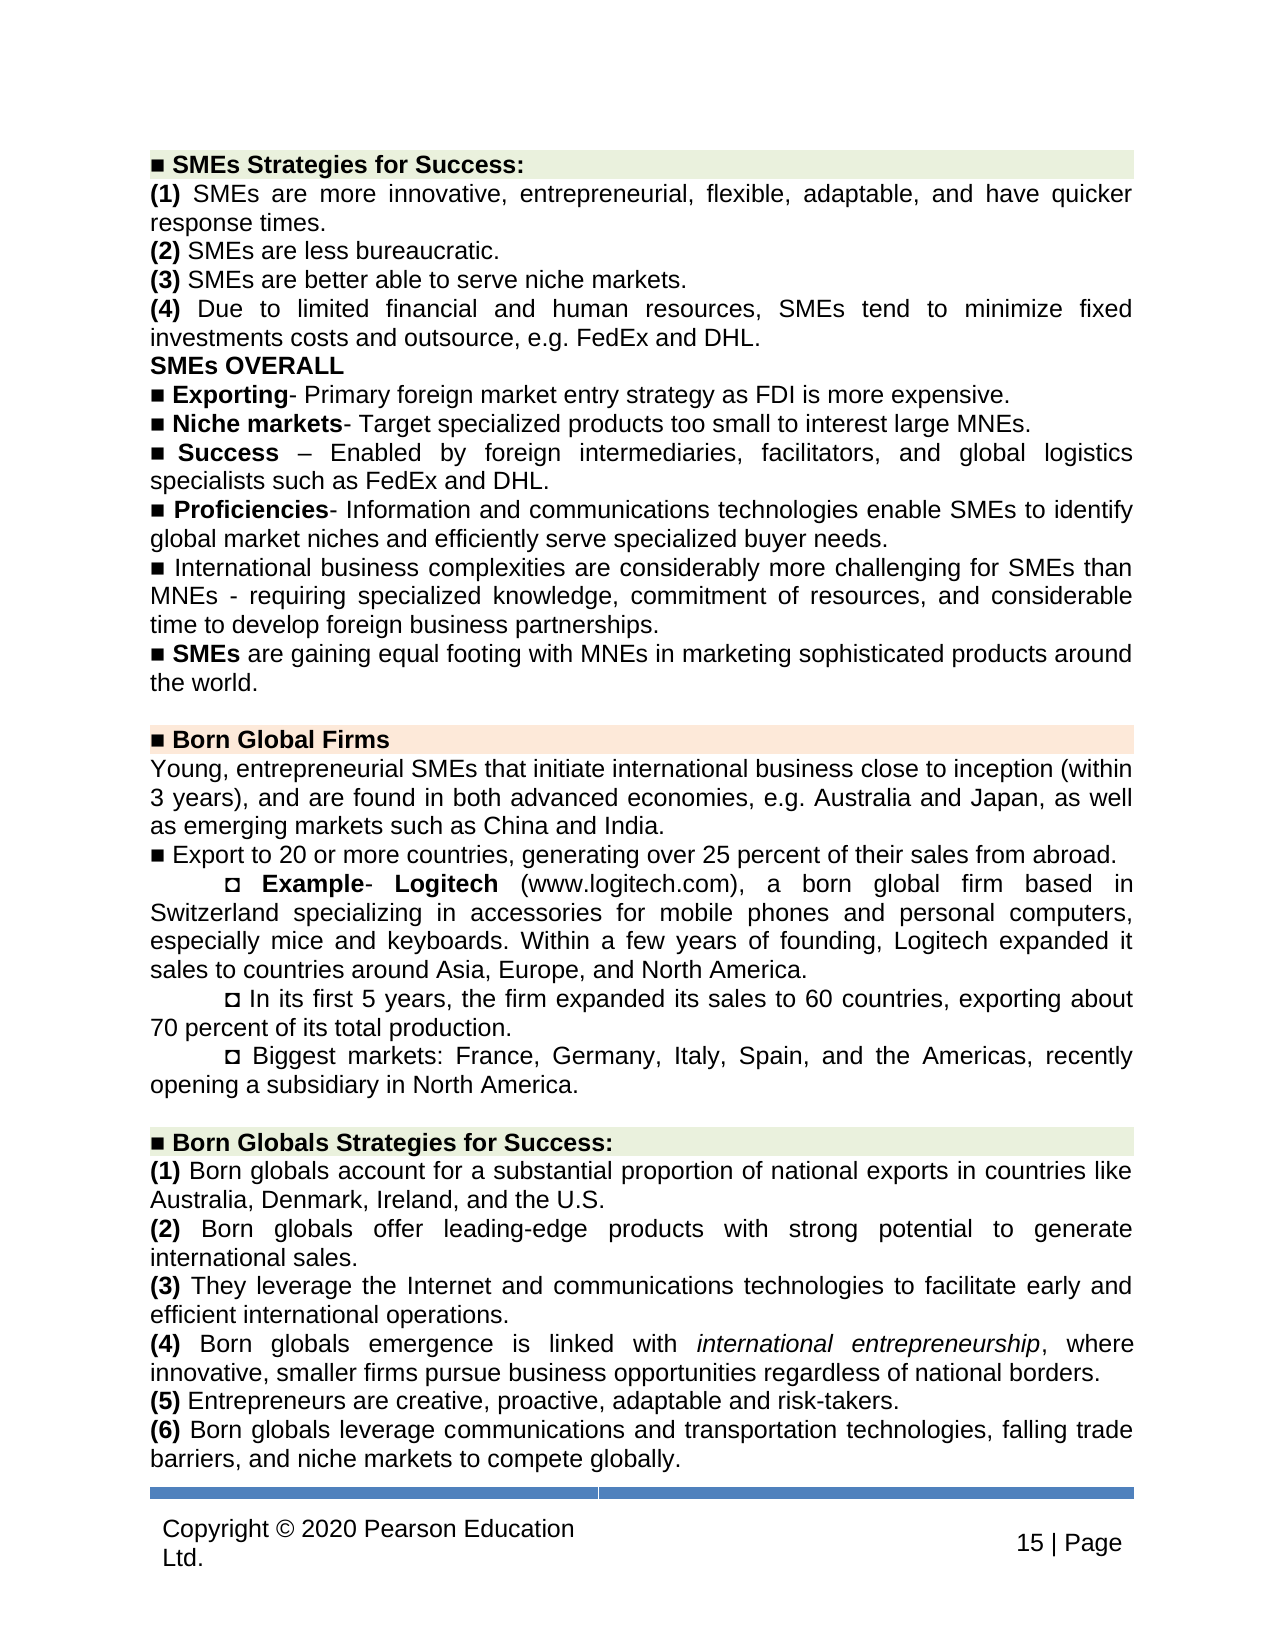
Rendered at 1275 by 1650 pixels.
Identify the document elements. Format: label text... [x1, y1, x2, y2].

text ■ Born Global Firms [150, 725, 1134, 754]
text ■ Exporting- Primary foreign market entry strategy as FDI is more expensive. [150, 380, 1134, 409]
text SMEs OVERALL [150, 351, 1134, 380]
text ■ Niche markets- Target specialized products too small to interest large MNEs. [150, 409, 1134, 437]
text (4) Born globals emergence is linked with international entrepreneurship, where innovative, smaller firms pursue business opportunities regardless of national borders. [150, 1329, 1134, 1386]
text ■ Proficiencies- Information and communications technologies enable SMEs to identify global market niches and efficiently serve specialized buyer needs. [150, 495, 1134, 552]
text (2) Born globals offer leading-edge products with strong potential to generate international sales. [150, 1214, 1134, 1271]
text ■ SMEs are gaining equal footing with MNEs in marketing sophisticated products around the world. [150, 639, 1134, 696]
text ■ International business complexities are considerably more challenging for SMEs than MNEs - requiring specialized knowledge, commitment of resources, and considerable time to develop foreign business partnerships. [150, 552, 1134, 639]
text ■ SMEs Strategies for Success: [150, 150, 1134, 179]
text ■ Born Globals Strategies for Success: [150, 1127, 1134, 1156]
text ◘ Example- Logitech (www.logitech.com), a born global firm based in Switzerland specializing in accessories for mobile phones and personal computers, especially mice and keyboards. Within a few years of founding, Logitech expanded it sales to countries around Asia, Europe, and North America. [150, 869, 1134, 984]
text Young, entrepreneurial SMEs that initiate international business close to inception (within 3 years), and are found in both advanced economies, e.g. Australia and Japan, as well as emerging markets such as China and India. [150, 754, 1134, 840]
text ■ Export to 20 or more countries, generating over 25 percent of their sales from abroad. [150, 840, 1134, 869]
text (2) SMEs are less bureaucratic. [150, 236, 1134, 265]
text (4) Due to limited financial and human resources, SMEs tend to minimize fixed investments costs and outsource, e.g. FedEx and DHL. [150, 294, 1134, 351]
text (3) SMEs are better able to serve niche markets. [150, 265, 1134, 294]
text ◘ Biggest markets: France, Germany, Italy, Spain, and the Americas, recently opening a subsidiary in North America. [150, 1041, 1134, 1099]
text (1) Born globals account for a substantial proportion of national exports in countries like Australia, Denmark, Ireland, and the U.S. [150, 1156, 1134, 1214]
text (3) They leverage the Internet and communications technologies to facilitate early and efficient international operations. [150, 1271, 1134, 1329]
text ■ Success – Enabled by foreign intermediaries, facilitators, and global logistics specialists such as FedEx and DHL. [150, 437, 1134, 495]
text (1) SMEs are more innovative, entrepreneurial, flexible, adaptable, and have quicker response times. [150, 179, 1134, 236]
text ◘ In its first 5 years, the firm expanded its sales to 60 countries, exporting about 70 percent of its total production. [150, 984, 1134, 1041]
text (5) Entrepreneurs are creative, proactive, adaptable and risk-takers. [150, 1386, 1134, 1415]
text (6) Born globals leverage communications and transportation technologies, falling trade barriers, and niche markets to compete globally. [150, 1415, 1134, 1472]
